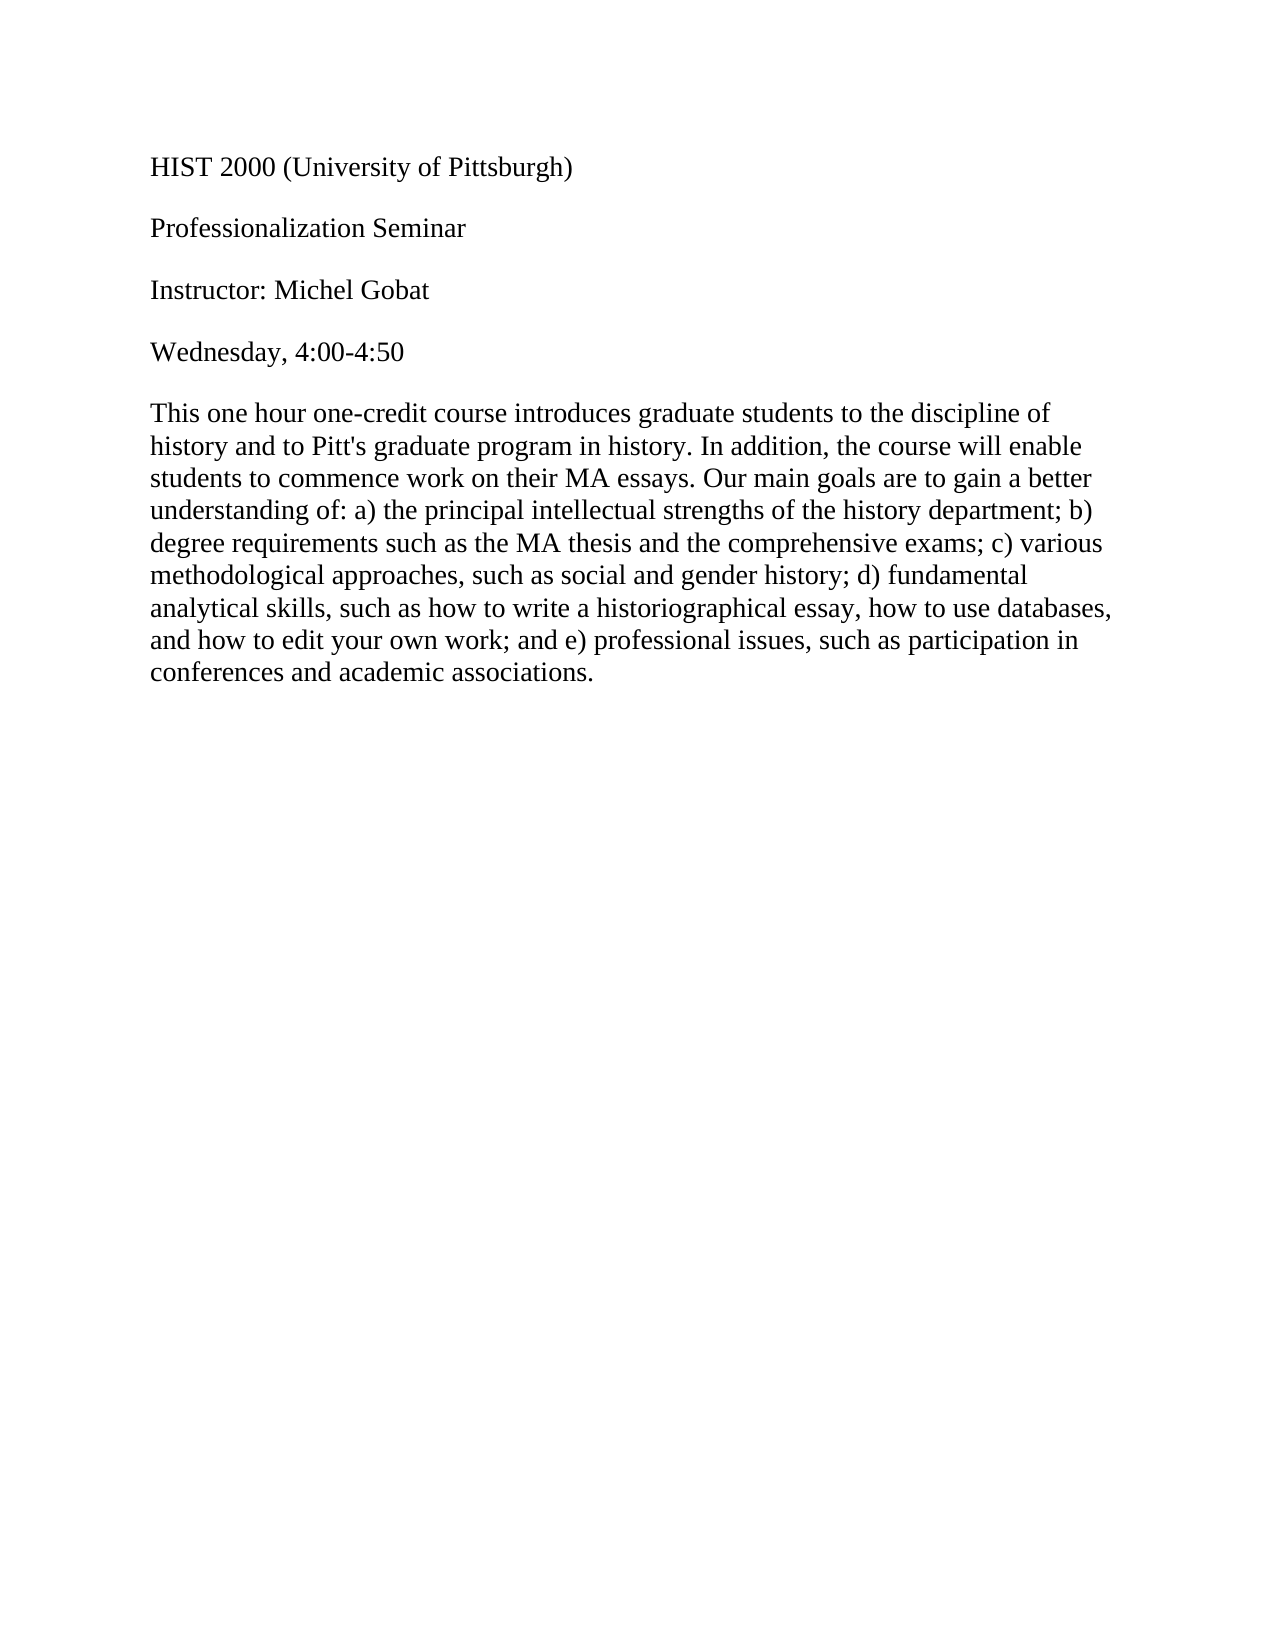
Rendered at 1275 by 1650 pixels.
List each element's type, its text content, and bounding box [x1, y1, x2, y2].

text Instructor: Michel Gobat [150, 273, 1125, 306]
text Professionalization Seminar [150, 212, 1125, 244]
text This one hour one-credit course introduces graduate students to the discipline of history and to Pitt's graduate program in history. In addition, the course will enable students to commence work on their MA essays. Our main goals are to gain a better understanding of: a) the principal intellectual strengths of the history department; b) degree requirements such as the MA thesis and the comprehensive exams; c) various methodological approaches, such as social and gender history; d) fundamental analytical skills, such as how to write a historiographical essay, how to use databases, and how to edit your own work; and e) professional issues, such as participation in conferences and academic associations. [150, 396, 1125, 688]
text Wednesday, 4:00-4:50 [150, 335, 1125, 367]
text HIST 2000 (University of Pittsburgh) [150, 150, 1125, 182]
